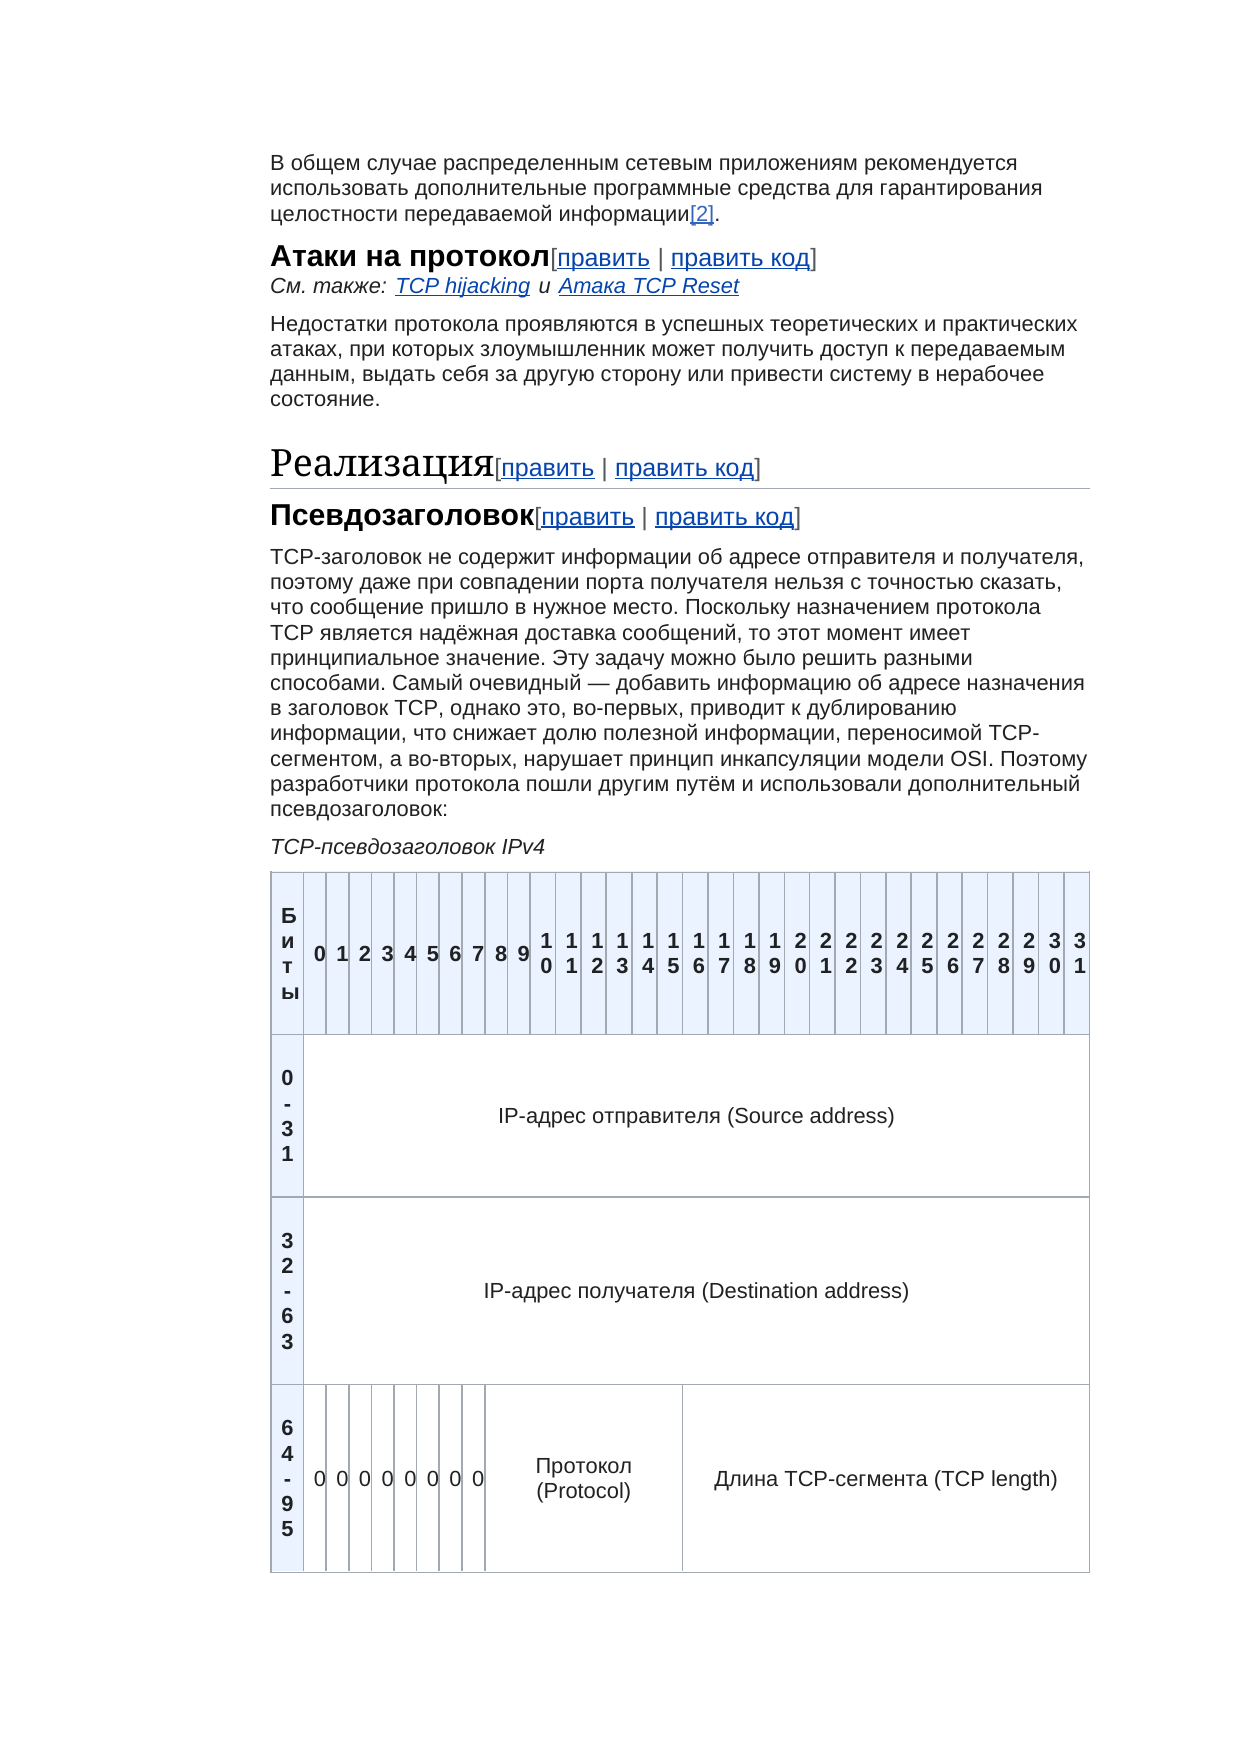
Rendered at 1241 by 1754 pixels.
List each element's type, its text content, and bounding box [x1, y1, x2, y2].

table_cell 0 [350, 1385, 371, 1571]
text Реализация[править | править код] [270, 436, 1090, 488]
table_cell 0 [440, 1385, 461, 1571]
table_header 20 [785, 873, 809, 1034]
table_header 22 [836, 873, 860, 1034]
text Недостатки протокола проявляются в успешных теоретических и практических атаках, при которых злоумышленник может получить доступ к передаваемым данным, выдать себя за другую сторону или привести систему в нерабочее состояние. [270, 311, 1090, 411]
table_cell IP-адрес отправителя (Source address) [304, 1035, 1089, 1196]
table_header 4 [395, 873, 416, 1034]
text TCP-псевдозаголовок IPv4 [270, 834, 1090, 859]
table_cell Протокол (Protocol) [486, 1385, 682, 1571]
table_cell 64-95 [272, 1385, 303, 1571]
table_header 28 [988, 873, 1012, 1034]
text В общем случае распределенным сетевым приложениям рекомендуется использовать дополнительные программные средства для гарантирования целостности передаваемой информации[2]. [270, 150, 1090, 226]
table_header 3 [372, 873, 393, 1034]
table_header 1 [327, 873, 348, 1034]
table_header 29 [1014, 873, 1038, 1034]
table_header 31 [1065, 873, 1089, 1034]
table_header 18 [734, 873, 758, 1034]
table_header 19 [760, 873, 784, 1034]
table_cell 0 [304, 1385, 325, 1571]
table_header 17 [709, 873, 733, 1034]
table_header 30 [1039, 873, 1063, 1034]
table_cell 0 [463, 1385, 484, 1571]
table_header 23 [861, 873, 885, 1034]
table_header 24 [887, 873, 910, 1034]
table_header 7 [463, 873, 484, 1034]
table_header 0 [304, 873, 325, 1034]
table_cell 0 [372, 1385, 393, 1571]
table_header 25 [912, 873, 936, 1034]
table_cell 32-63 [272, 1198, 303, 1384]
table_header 16 [683, 873, 707, 1034]
table_cell 0 [395, 1385, 416, 1571]
table_header 13 [607, 873, 631, 1034]
text TCP-заголовок не содержит информации об адресе отправителя и получателя, поэтому даже при совпадении порта получателя нельзя с точностью сказать, что сообщение пришло в нужное место. Поскольку назначением протокола TCP является надёжная доставка сообщений, то этот момент имеет принципиальное значение. Эту задачу можно было решить разными способами. Самый очевидный — добавить информацию об адресе назначения в заголовок TCP, однако это, во-первых, приводит к дублированию информации, что снижает долю полезной информации, переносимой TCP-сегментом, а во-вторых, нарушает принцип инкапсуляции модели OSI. Поэтому разработчики протокола пошли другим путём и использовали дополнительный псевдозаголовок: [270, 544, 1090, 821]
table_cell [304, 1198, 1089, 1384]
table_header 2 [350, 873, 371, 1034]
table_header 21 [810, 873, 834, 1034]
table_header 12 [582, 873, 605, 1034]
table_header Биты [272, 873, 303, 1034]
table_header 11 [556, 873, 580, 1034]
table_header 26 [938, 873, 961, 1034]
table_header 10 [531, 873, 555, 1034]
text См. также: TCP hijacking и Атака TCP Reset [270, 273, 1090, 298]
table_cell Длина TCP-сегмента (TCP length) [683, 1385, 1089, 1571]
table_header 9 [508, 873, 529, 1034]
table_cell 0-31 [272, 1035, 303, 1196]
table_header 27 [963, 873, 987, 1034]
table_cell 0 [327, 1385, 348, 1571]
text Псевдозаголовок[править | править код] [270, 497, 1090, 531]
table_header 15 [658, 873, 682, 1034]
table_cell 0 [417, 1385, 438, 1571]
text Атаки на протокол[править | править код] [270, 238, 1090, 273]
table_header 14 [633, 873, 656, 1034]
table_header 5 [417, 873, 438, 1034]
table_header 6 [440, 873, 461, 1034]
table_header 8 [486, 873, 507, 1034]
